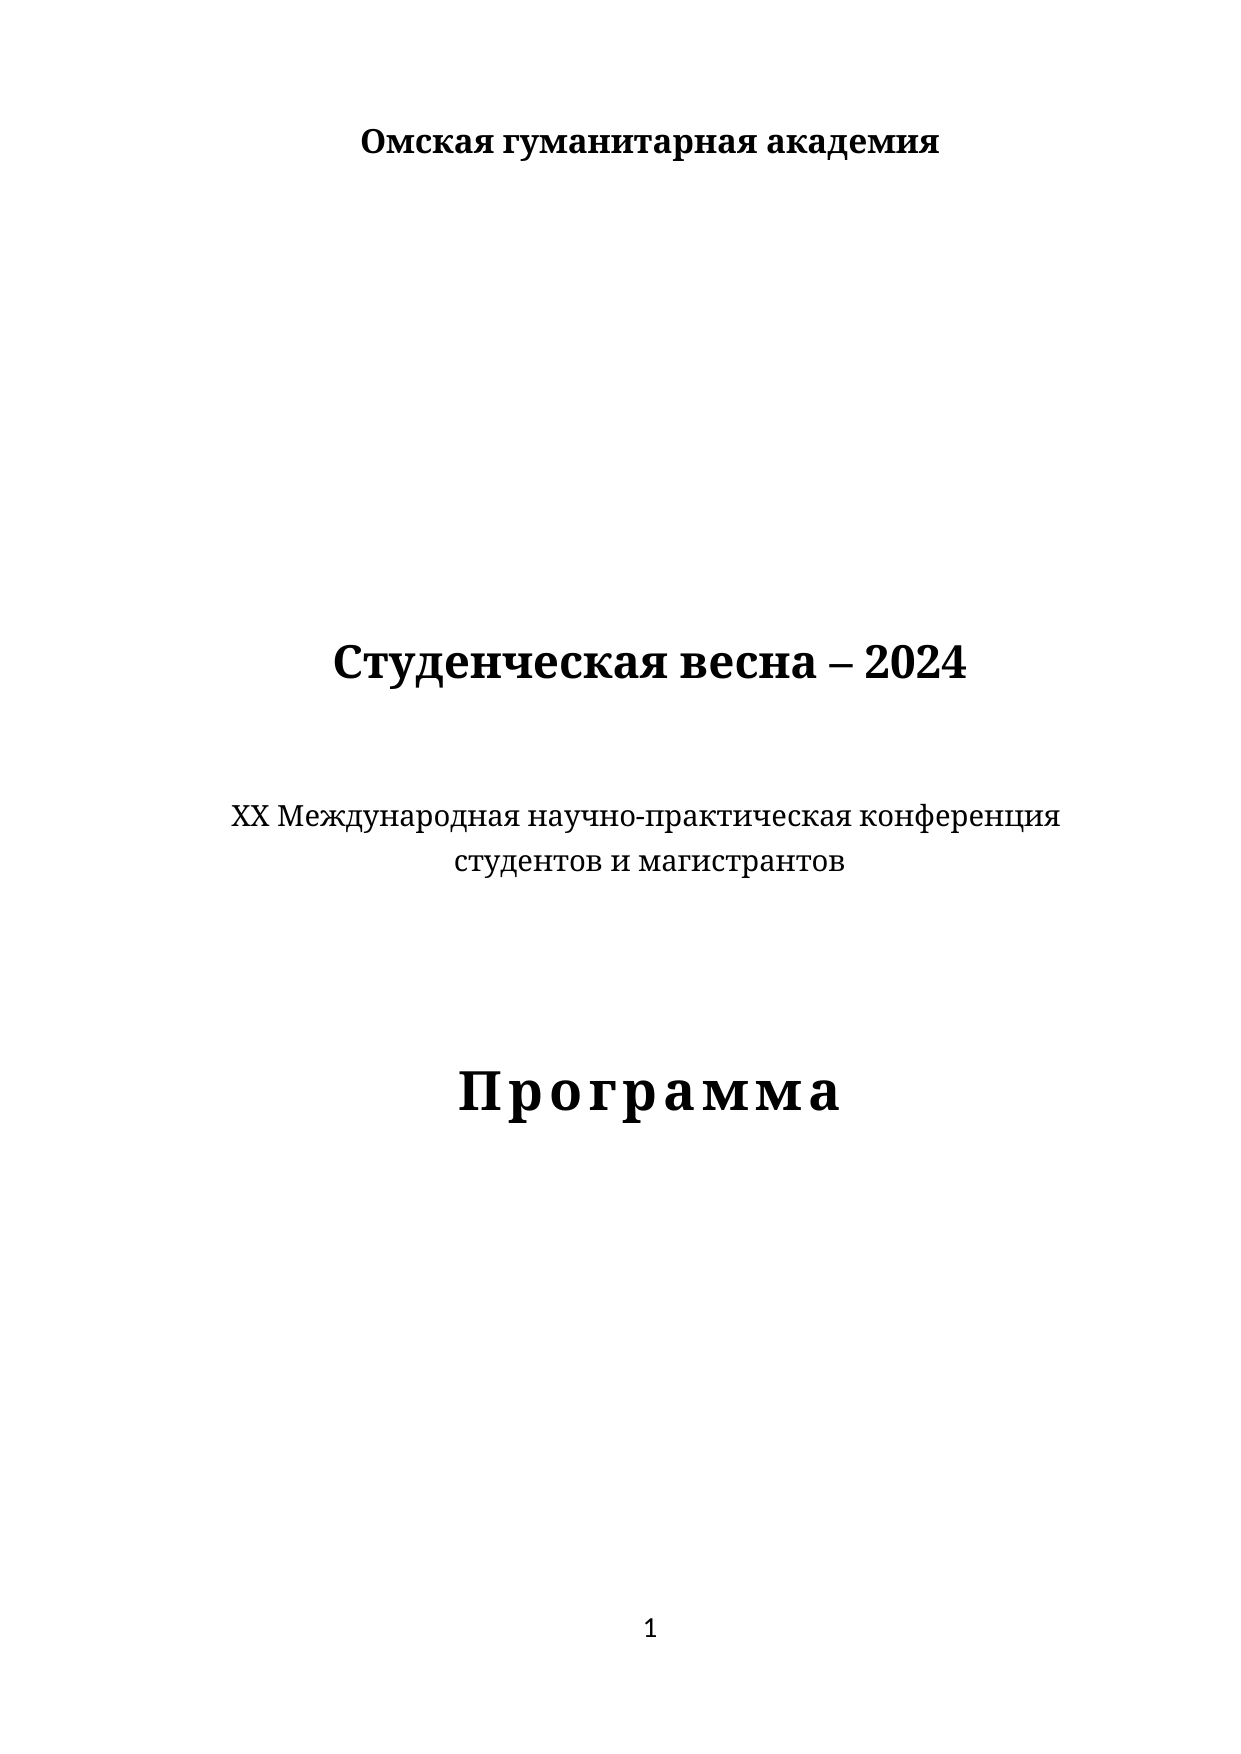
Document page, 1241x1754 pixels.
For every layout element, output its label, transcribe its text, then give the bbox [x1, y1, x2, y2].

text Студенческая весна – 2024 [177, 629, 1122, 692]
text Омская гуманитарная академия [177, 118, 1122, 163]
text Программа [177, 1053, 1122, 1127]
text XX Международная научно-практическая конференция студентов и магистрантов [177, 795, 1122, 880]
